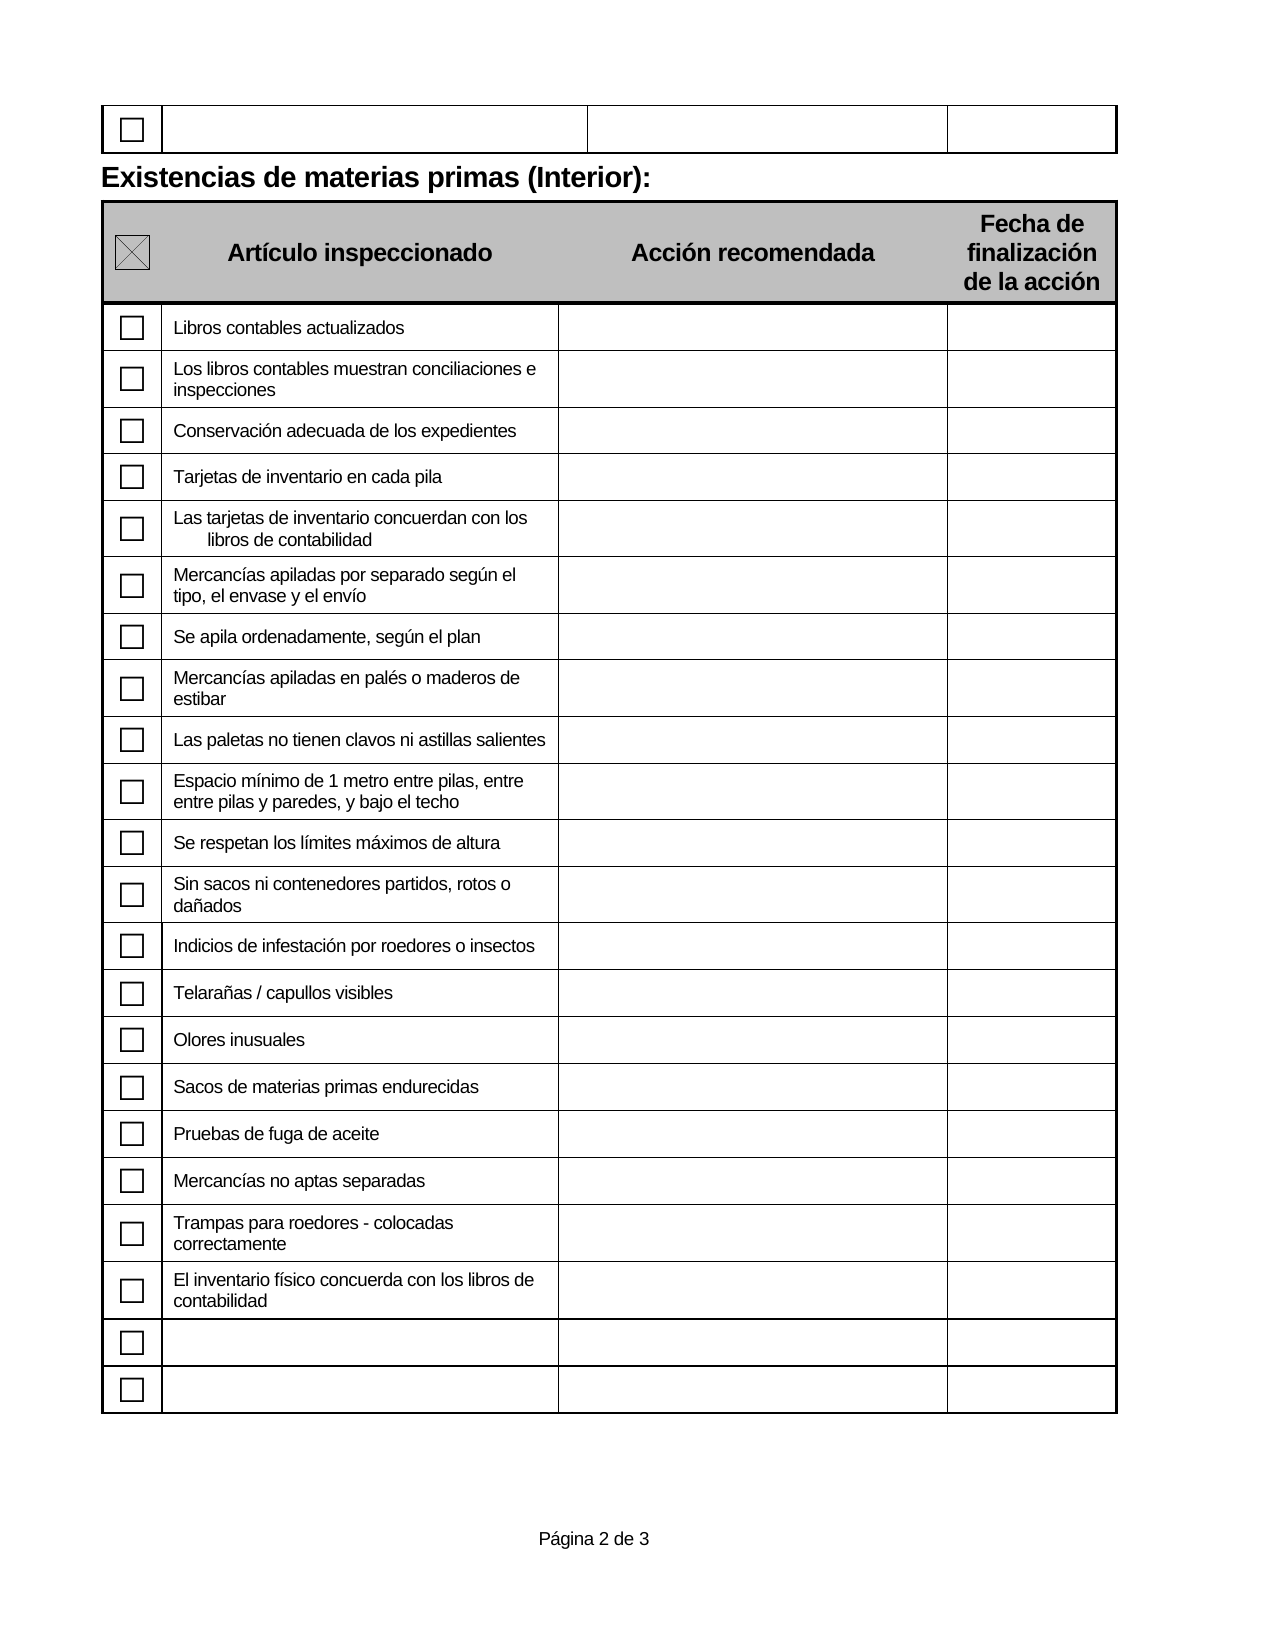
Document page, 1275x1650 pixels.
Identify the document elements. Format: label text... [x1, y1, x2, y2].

table_cell [559, 820, 947, 866]
table_cell Las paletas no tienen clavos ni astillas salientes [162, 717, 558, 762]
table_cell Mercancías apiladas en palés o maderos de estibar [162, 660, 558, 716]
table_cell [559, 501, 947, 556]
table_cell [559, 717, 947, 762]
table_cell Trampas para roedores - colocadas correctamente [163, 1205, 558, 1261]
table_cell [559, 305, 947, 350]
table_header Acción recomendada [558, 203, 948, 301]
table_cell [948, 106, 1115, 152]
table_cell [559, 1017, 947, 1063]
table_cell [559, 923, 947, 969]
table_cell [948, 1158, 1115, 1204]
table_cell [559, 557, 947, 613]
table_cell Libros contables actualizados [162, 305, 558, 350]
table_cell [948, 1205, 1115, 1261]
table_cell [559, 1064, 947, 1110]
table_cell [559, 660, 947, 716]
table_cell Olores inusuales [163, 1017, 558, 1063]
table_cell [948, 1111, 1115, 1157]
table_cell [559, 1158, 947, 1204]
table_cell [948, 970, 1115, 1016]
table_cell [559, 970, 947, 1016]
table_cell [948, 820, 1115, 866]
table_cell [559, 1262, 947, 1318]
table_cell [559, 1320, 947, 1365]
table_cell Se respetan los límites máximos de altura [162, 820, 558, 866]
text Existencias de materias primas (Interior): [101, 160, 1087, 193]
table_cell [948, 1320, 1115, 1365]
table_cell [588, 106, 947, 152]
table_cell Mercancías apiladas por separado según el tipo, el envase y el envío [162, 557, 558, 613]
table_cell [948, 1367, 1115, 1412]
table_cell [948, 867, 1115, 922]
table_cell [948, 660, 1115, 716]
table_header Artículo inspeccionado [162, 203, 558, 301]
table_cell Se apila ordenadamente, según el plan [162, 614, 558, 659]
table_cell [948, 717, 1115, 762]
table_cell [559, 614, 947, 659]
table_cell [559, 867, 947, 922]
table_cell [948, 351, 1115, 407]
table_cell [948, 305, 1115, 350]
table_cell Sin sacos ni contenedores partidos, rotos o dañados [162, 867, 558, 922]
table_cell Mercancías no aptas separadas [163, 1158, 558, 1204]
table_cell Las tarjetas de inventario concuerdan con los libros de contabilidad [162, 501, 558, 556]
table_cell [559, 1205, 947, 1261]
table_cell Tarjetas de inventario en cada pila [162, 454, 558, 499]
table_cell Espacio mínimo de 1 metro entre pilas, entre entre pilas y paredes, y bajo el techo [162, 764, 558, 819]
table_cell [948, 1064, 1115, 1110]
table_cell [163, 1320, 558, 1365]
table_cell [948, 614, 1115, 659]
table_cell [948, 923, 1115, 969]
table_cell [948, 764, 1115, 819]
table_cell [559, 351, 947, 407]
table_cell [163, 1367, 558, 1412]
table_cell [948, 408, 1115, 453]
table_cell [948, 557, 1115, 613]
table_header [104, 203, 162, 301]
table_cell Conservación adecuada de los expedientes [162, 408, 558, 453]
table_cell [559, 1111, 947, 1157]
table_cell [559, 454, 947, 499]
table_cell [948, 454, 1115, 499]
table_cell Telarañas / capullos visibles [163, 970, 558, 1016]
table_cell Los libros contables muestran conciliaciones e inspecciones [162, 351, 558, 407]
table_cell Indicios de infestación por roedores o insectos [163, 923, 558, 969]
table_cell [163, 106, 587, 152]
table_cell Pruebas de fuga de aceite [163, 1111, 558, 1157]
table_cell [948, 1017, 1115, 1063]
table_cell [948, 1262, 1115, 1318]
table_header Fecha de finalización de la acción [948, 203, 1115, 301]
table_cell [559, 408, 947, 453]
table_cell [559, 1367, 947, 1412]
table_cell [559, 764, 947, 819]
table_cell El inventario físico concuerda con los libros de contabilidad [163, 1262, 558, 1318]
table_cell [948, 501, 1115, 556]
table_cell Sacos de materias primas endurecidas [163, 1064, 558, 1110]
